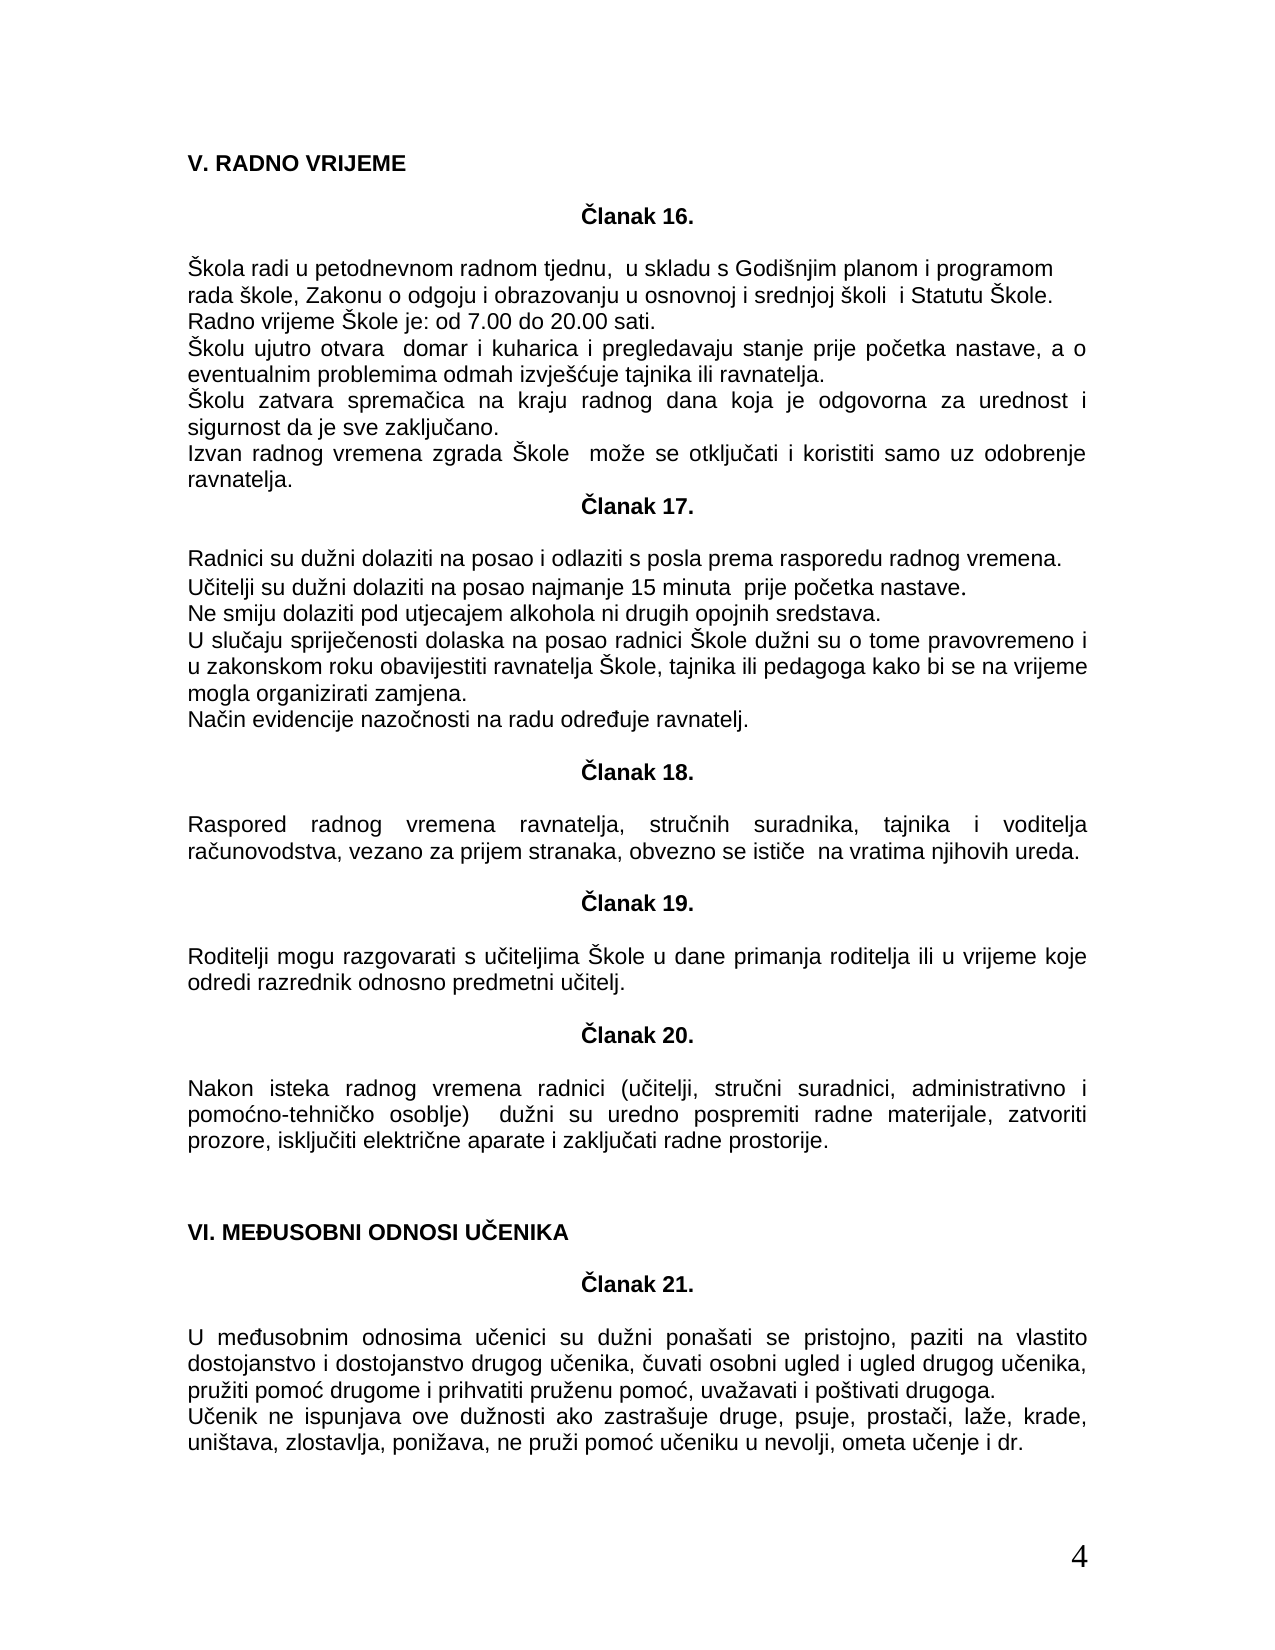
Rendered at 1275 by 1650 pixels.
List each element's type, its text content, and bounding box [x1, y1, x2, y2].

text Članak 18. [187, 758, 1088, 785]
text Izvan radnog vremena zgrada Škole može se otključati i koristiti samo uz odobrenje ravnatelja. [187, 440, 1088, 493]
text Način evidencije nazočnosti na radu određuje ravnatelj. [187, 706, 1088, 732]
text Članak 20. [187, 1022, 1088, 1048]
text Članak 21. [187, 1271, 1088, 1298]
text V. RADNO VRIJEME [187, 150, 1088, 176]
text Članak 19. [187, 890, 1088, 917]
text U međusobnim odnosima učenici su dužni ponašati se pristojno, paziti na vlastito dostojanstvo i dostojanstvo drugog učenika, čuvati osobni ugled i ugled drugog učenika, pružiti pomoć drugome i prihvatiti pruženu pomoć, uvažavati i poštivati drugoga. [187, 1324, 1088, 1403]
text Članak 17. [187, 493, 1088, 519]
text Školu ujutro otvara domar i kuharica i pregledavaju stanje prije početka nastave, a o eventualnim problemima odmah izvješćuje tajnika ili ravnatelja. [187, 334, 1088, 387]
text Roditelji mogu razgovarati s učiteljima Škole u dane primanja roditelja ili u vrijeme koje odredi razrednik odnosno predmetni učitelj. [187, 943, 1088, 996]
text Radno vrijeme Škole je: od 7.00 do 20.00 sati. [187, 308, 1088, 334]
text Učitelji su dužni dolaziti na posao najmanje 15 minuta prije početka nastave. [187, 572, 1088, 600]
text Raspored radnog vremena ravnatelja, stručnih suradnika, tajnika i voditelja računovodstva, vezano za prijem stranaka, obvezno se ističe na vratima njihovih ureda. [187, 811, 1088, 864]
text Članak 16. [187, 203, 1088, 229]
text Učenik ne ispunjava ove dužnosti ako zastrašuje druge, psuje, prostači, laže, krade, uništava, zlostavlja, ponižava, ne pruži pomoć učeniku u nevolji, ometa učenje i dr. [187, 1403, 1088, 1456]
text Školu zatvara spremačica na kraju radnog dana koja je odgovorna za urednost i sigurnost da je sve zaključano. [187, 387, 1088, 440]
text Radnici su dužni dolaziti na posao i odlaziti s posla prema rasporedu radnog vremena. [187, 545, 1088, 572]
text U slučaju spriječenosti dolaska na posao radnici Škole dužni su o tome pravovremeno i u zakonskom roku obavijestiti ravnatelja Škole, tajnika ili pedagoga kako bi se na vrijeme mogla organizirati zamjena. [187, 627, 1088, 706]
text Nakon isteka radnog vremena radnici (učitelji, stručni suradnici, administrativno i pomoćno-tehničko osoblje) dužni su uredno pospremiti radne materijale, zatvoriti prozore, isključiti električne aparate i zaključati radne prostorije. [187, 1075, 1088, 1154]
text Ne smiju dolaziti pod utjecajem alkohola ni drugih opojnih sredstava. [187, 600, 1088, 627]
subtitle VI. MEĐUSOBNI ODNOSI UČENIKA [187, 1218, 1088, 1245]
text Škola radi u petodnevnom radnom tjednu, u skladu s Godišnjim planom i programom rada škole, Zakonu o odgoju i obrazovanju u osnovnoj i srednjoj školi i Statutu Škole. [187, 255, 1088, 308]
